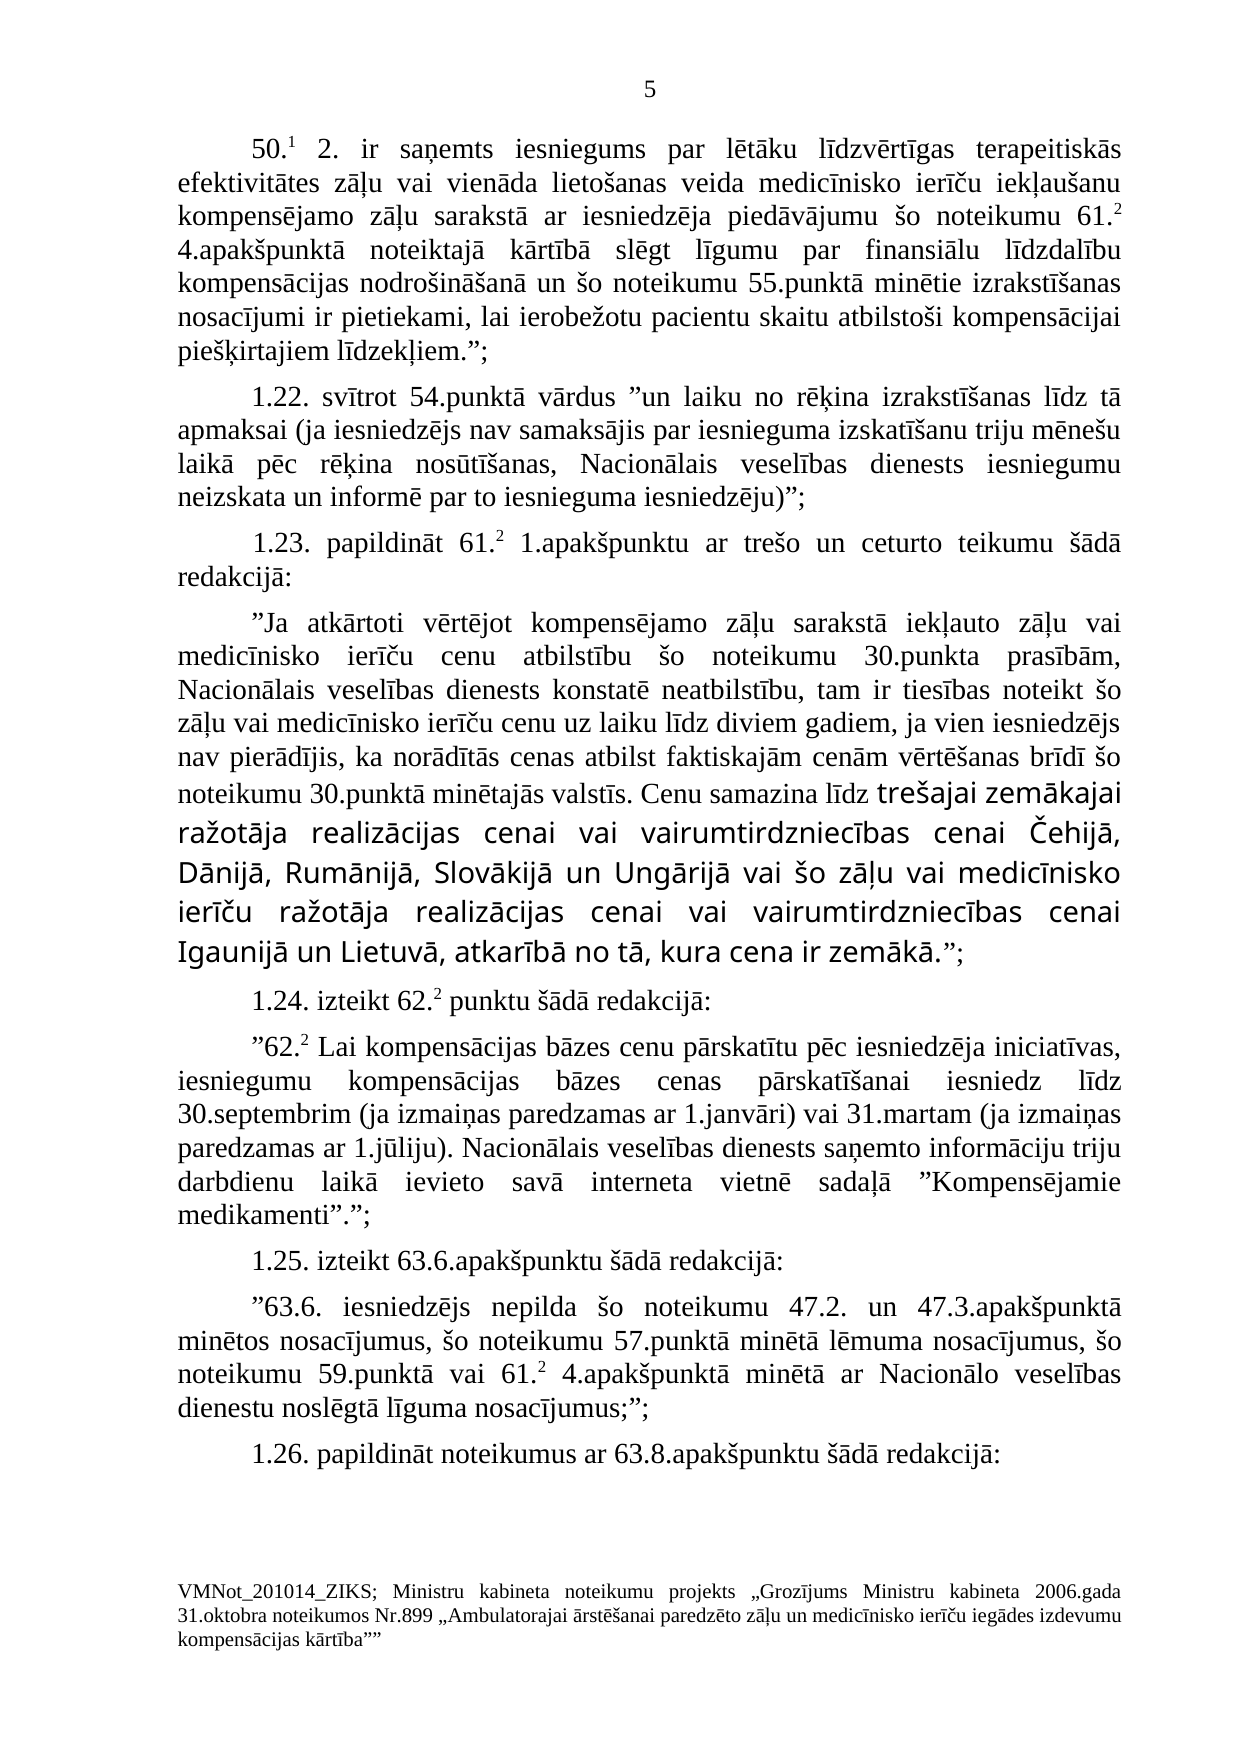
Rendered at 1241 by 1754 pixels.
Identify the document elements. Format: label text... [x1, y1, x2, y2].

text 1.26. papildināt noteikumus ar 63.8.apakšpunktu šādā redakcijā: [177, 1436, 1122, 1469]
text 1.25. izteikt 63.6.apakšpunktu šādā redakcijā: [177, 1243, 1122, 1277]
text ”63.6. iesniedzējs nepilda šo noteikumu 47.2. un 47.3.apakšpunktā minētos nosacījumus, šo noteikumu 57.punktā minētā lēmuma nosacījumus, šo noteikumu 59.punktā vai 61.2 4.apakšpunktā minētā ar Nacionālo veselības dienestu noslēgtā līguma nosacījumus;”; [177, 1289, 1122, 1423]
text 1.22. svītrot 54.punktā vārdus ”un laiku no rēķina izrakstīšanas līdz tā apmaksai (ja iesniedzējs nav samaksājis par iesnieguma izskatīšanu triju mēnešu laikā pēc rēķina nosūtīšanas, Nacionālais veselības dienests iesniegumu neizskata un informē par to iesnieguma iesniedzēju)”; [177, 379, 1122, 513]
text 1.24. izteikt 62.2 punktu šādā redakcijā: [177, 983, 1122, 1017]
text ”62.2 Lai kompensācijas bāzes cenu pārskatītu pēc iesniedzēja iniciatīvas, iesniegumu kompensācijas bāzes cenas pārskatīšanai iesniedz līdz 30.septembrim (ja izmaiņas paredzamas ar 1.janvāri) vai 31.martam (ja izmaiņas paredzamas ar 1.jūliju). Nacionālais veselības dienests saņemto informāciju triju darbdienu laikā ievieto savā interneta vietnē sadaļā ”Kompensējamie medikamenti”.”; [177, 1029, 1122, 1231]
text ”Ja atkārtoti vērtējot kompensējamo zāļu sarakstā iekļauto zāļu vai medicīnisko ierīču cenu atbilstību šo noteikumu 30.punkta prasībām, Nacionālais veselības dienests konstatē neatbilstību, tam ir tiesības noteikt šo zāļu vai medicīnisko ierīču cenu uz laiku līdz diviem gadiem, ja vien iesniedzējs nav pierādījis, ka norādītās cenas atbilst faktiskajām cenām vērtēšanas brīdī šo noteikumu 30.punktā minētajās valstīs. Cenu samazina līdz trešajai zemākajai ražotāja realizācijas cenai vai vairumtirdzniecības cenai Čehijā, Dānijā, Rumānijā, Slovākijā un Ungārijā vai šo zāļu vai medicīnisko ierīču ražotāja realizācijas cenai vai vairumtirdzniecības cenai Igaunijā un Lietuvā, atkarībā no tā, kura cena ir zemākā.”; [177, 605, 1122, 971]
text 50.1 2. ir saņemts iesniegums par lētāku līdzvērtīgas terapeitiskās efektivitātes zāļu vai vienāda lietošanas veida medicīnisko ierīču iekļaušanu kompensējamo zāļu sarakstā ar iesniedzēja piedāvājumu šo noteikumu 61.2 4.apakšpunktā noteiktajā kārtībā slēgt līgumu par finansiālu līdzdalību kompensācijas nodrošināšanā un šo noteikumu 55.punktā minētie izrakstīšanas nosacījumi ir pietiekami, lai ierobežotu pacientu skaitu atbilstoši kompensācijai piešķirtajiem līdzekļiem.”; [177, 131, 1122, 366]
text 1.23. papildināt 61.2 1.apakšpunktu ar trešo un ceturto teikumu šādā redakcijā: [177, 525, 1122, 592]
